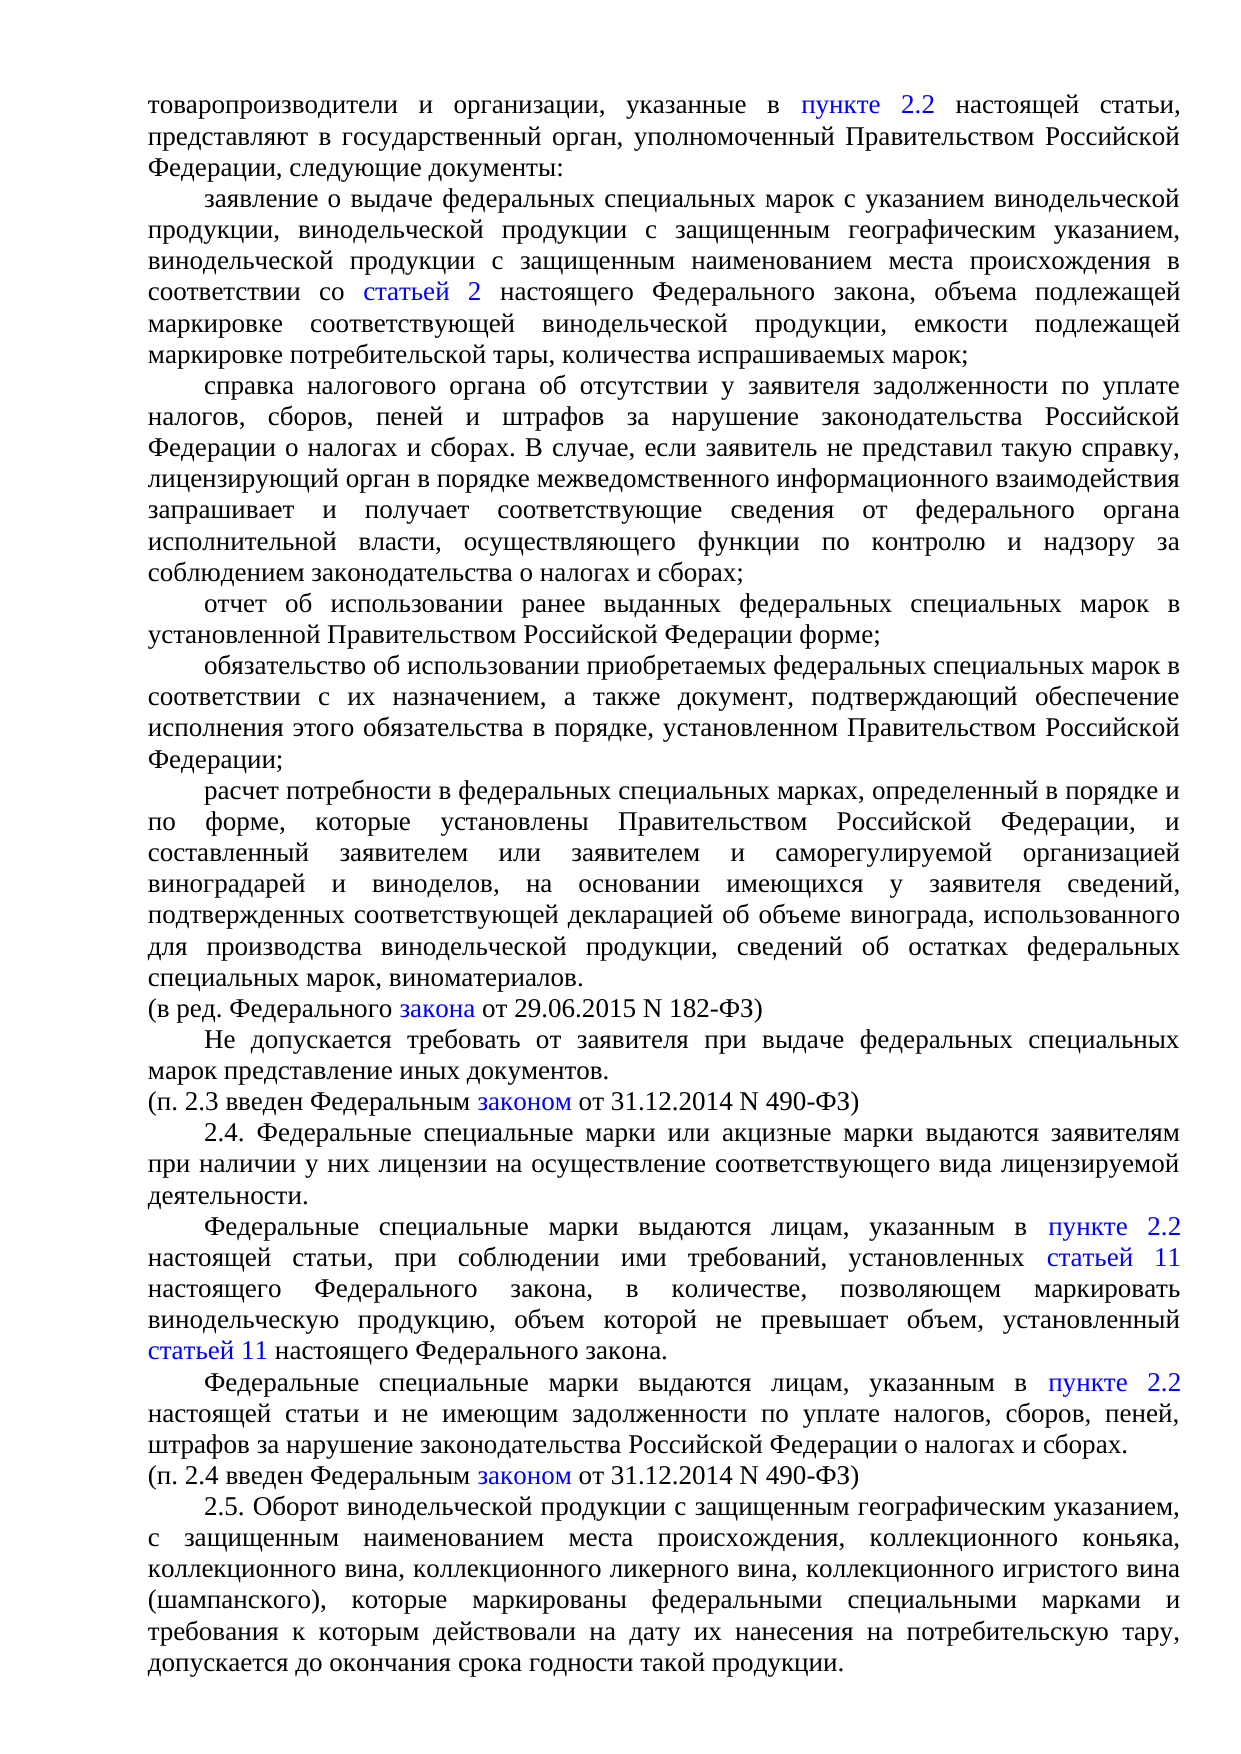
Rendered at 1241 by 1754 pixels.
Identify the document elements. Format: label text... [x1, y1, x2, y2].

text 2.4. Федеральные специальные марки или акцизные марки выдаются заявителям при наличии у них лицензии на осуществление соответствующего вида лицензируемой деятельности. [148, 1116, 1181, 1210]
text 2.5. Оборот винодельческой продукции с защищенным географическим указанием, с защищенным наименованием места происхождения, коллекционного коньяка, коллекционного вина, коллекционного ликерного вина, коллекционного игристого вина (шампанского), которые маркированы федеральными специальными марками и требования к которым действовали на дату их нанесения на потребительскую тару, допускается до окончания срока годности такой продукции. [148, 1490, 1181, 1677]
text Федеральные специальные марки выдаются лицам, указанным в пункте 2.2 настоящей статьи, при соблюдении ими требований, установленных статьей 11 настоящего Федерального закона, в количестве, позволяющем маркировать винодельческую продукцию, объем которой не превышает объем, установленный статьей 11 настоящего Федерального закона. [148, 1210, 1181, 1366]
text (п. 2.3 введен Федеральным законом от 31.12.2014 N 490-ФЗ) [148, 1085, 1181, 1116]
text (в ред. Федерального закона от 29.06.2015 N 182-ФЗ) [148, 992, 1181, 1023]
text отчет об использовании ранее выданных федеральных специальных марок в установленной Правительством Российской Федерации форме; [148, 587, 1181, 649]
text расчет потребности в федеральных специальных марках, определенный в порядке и по форме, которые установлены Правительством Российской Федерации, и составленный заявителем или заявителем и саморегулируемой организацией виноградарей и виноделов, на основании имеющихся у заявителя сведений, подтвержденных соответствующей декларацией об объеме винограда, использованного для производства винодельческой продукции, сведений об остатках федеральных специальных марок, виноматериалов. [148, 774, 1181, 992]
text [148, 89, 1181, 182]
text (п. 2.4 введен Федеральным законом от 31.12.2014 N 490-ФЗ) [148, 1459, 1181, 1490]
text справка налогового органа об отсутствии у заявителя задолженности по уплате налогов, сборов, пеней и штрафов за нарушение законодательства Российской Федерации о налогах и сборах. В случае, если заявитель не представил такую справку, лицензирующий орган в порядке межведомственного информационного взаимодействия запрашивает и получает соответствующие сведения от федерального органа исполнительной власти, осуществляющего функции по контролю и надзору за соблюдением законодательства о налогах и сборах; [148, 369, 1181, 587]
text Не допускается требовать от заявителя при выдаче федеральных специальных марок представление иных документов. [148, 1023, 1181, 1085]
text Федеральные специальные марки выдаются лицам, указанным в пункте 2.2 настоящей статьи и не имеющим задолженности по уплате налогов, сборов, пеней, штрафов за нарушение законодательства Российской Федерации о налогах и сборах. [148, 1366, 1181, 1459]
text заявление о выдаче федеральных специальных марок с указанием винодельческой продукции, винодельческой продукции с защищенным географическим указанием, винодельческой продукции с защищенным наименованием места происхождения в соответствии со статьей 2 настоящего Федерального закона, объема подлежащей маркировке соответствующей винодельческой продукции, емкости подлежащей маркировке потребительской тары, количества испрашиваемых марок; [148, 182, 1181, 369]
text обязательство об использовании приобретаемых федеральных специальных марок в соответствии с их назначением, а также документ, подтверждающий обеспечение исполнения этого обязательства в порядке, установленном Правительством Российской Федерации; [148, 649, 1181, 774]
